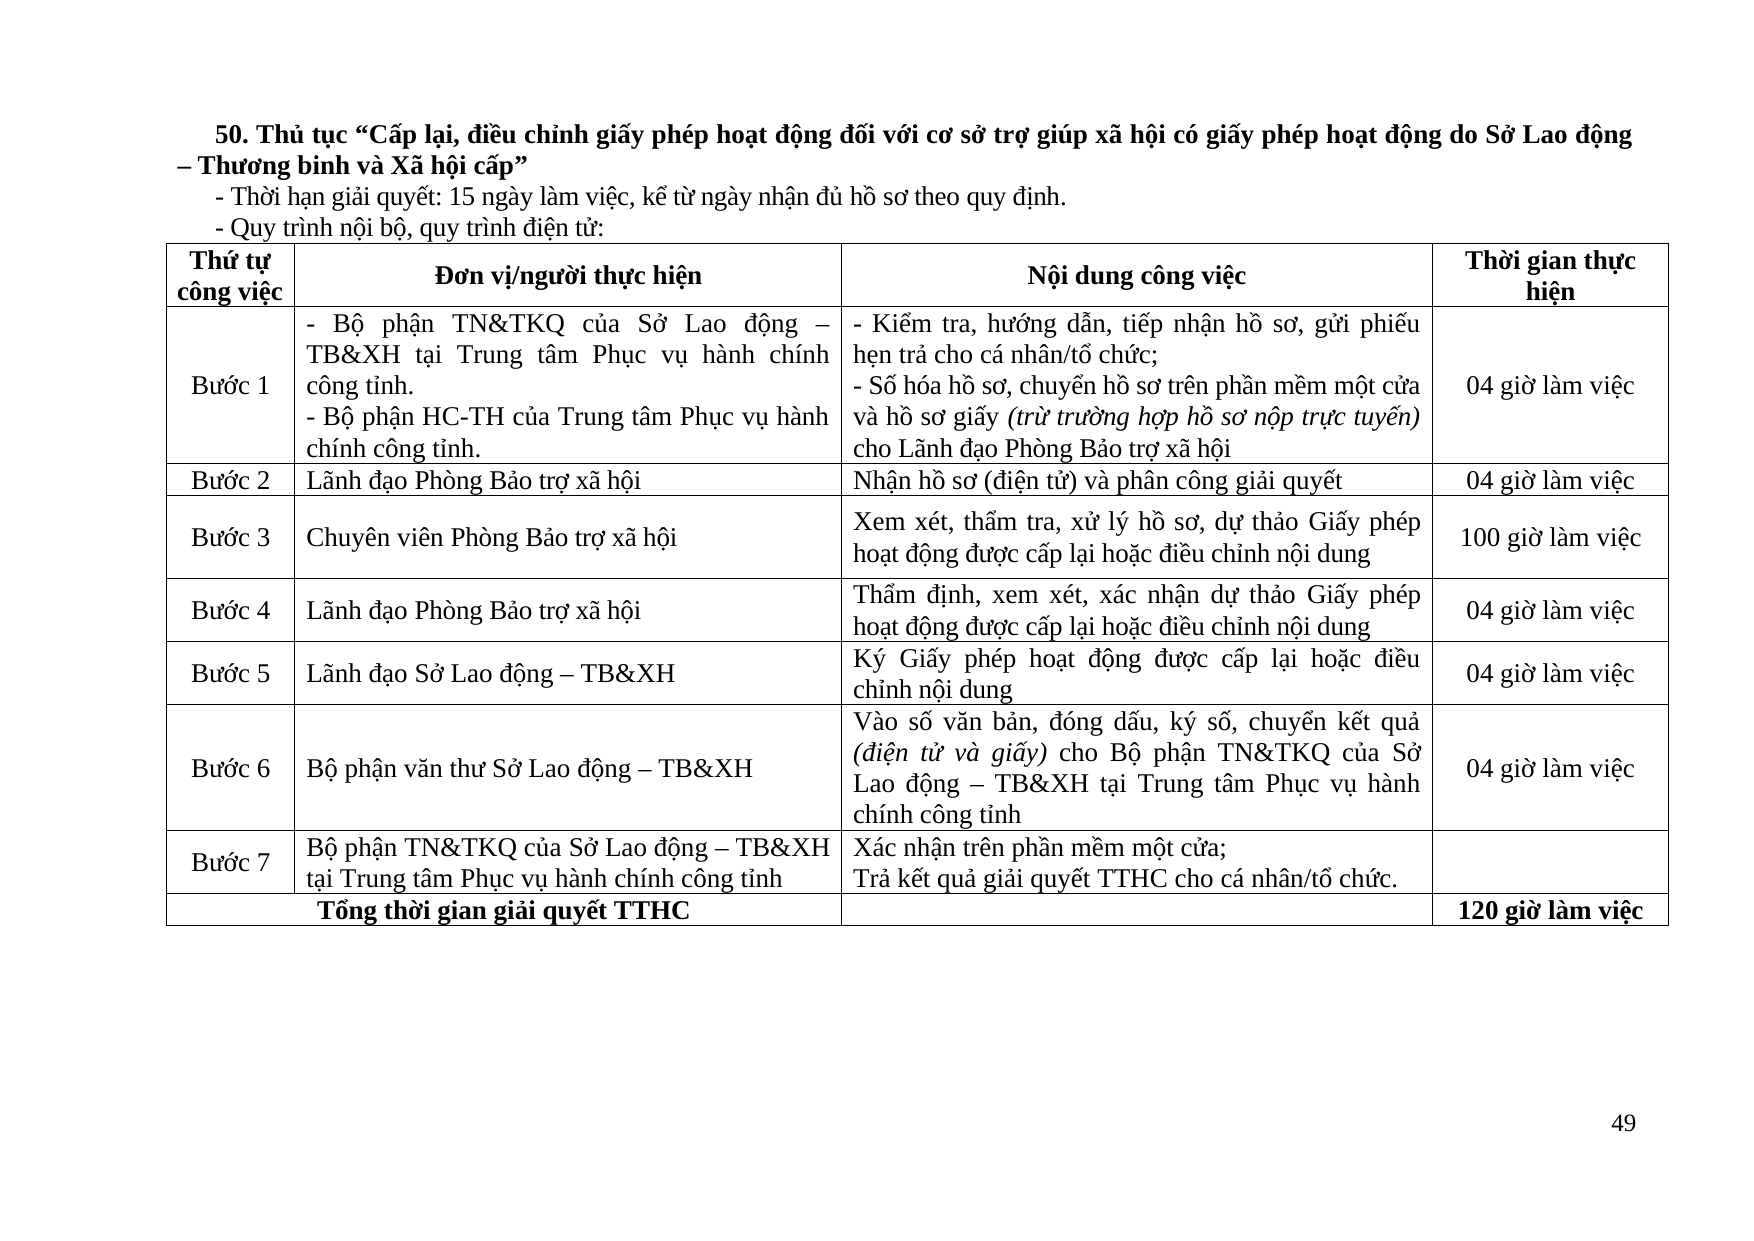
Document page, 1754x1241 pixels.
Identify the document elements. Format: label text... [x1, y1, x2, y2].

table_cell [842, 894, 1432, 925]
table_cell Bước 1 [167, 307, 294, 463]
table_cell Xem xét, thẩm tra, xử lý hồ sơ, dự thảo Giấy phép hoạt động được cấp lại hoặc điều chỉnh nội dung [842, 496, 1432, 577]
table_cell 04 giờ làm việc [1433, 307, 1668, 463]
table_cell Bước 4 [167, 579, 294, 641]
table_cell Thẩm định, xem xét, xác nhận dự thảo Giấy phép hoạt động được cấp lại hoặc điều chỉnh nội dung [842, 579, 1432, 641]
table_cell Bước 7 [167, 831, 294, 893]
table_cell - Bộ phận TN&TKQ của Sở Lao động – TB&XH tại Trung tâm Phục vụ hành chính công tỉnh. - Bộ phận HC-TH của Trung tâm Phục vụ hành chính công tỉnh. [295, 307, 841, 463]
table_header Đơn vị/người thực hiện [295, 244, 841, 306]
table_cell 04 giờ làm việc [1433, 642, 1668, 704]
table_cell Lãnh đạo Phòng Bảo trợ xã hội [295, 464, 841, 495]
table_cell Tổng thời gian giải quyết TTHC [167, 894, 841, 925]
table_cell Bước 2 [167, 464, 294, 495]
table_cell - Kiểm tra, hướng dẫn, tiếp nhận hồ sơ, gửi phiếu hẹn trả cho cá nhân/tổ chức; - Số hóa hồ sơ, chuyển hồ sơ trên phần mềm một cửa và hồ sơ giấy (trừ trường hợp hồ sơ nộp trực tuyến) cho Lãnh đạo Phòng Bảo trợ xã hội [842, 307, 1432, 463]
table_header Thứ tự công việc [167, 244, 294, 306]
table_cell Bước 3 [167, 496, 294, 577]
table_cell Bước 5 [167, 642, 294, 704]
table_cell Xác nhận trên phần mềm một cửa; Trả kết quả giải quyết TTHC cho cá nhân/tổ chức. [842, 831, 1432, 893]
table_cell 04 giờ làm việc [1433, 705, 1668, 830]
table_cell Lãnh đạo Phòng Bảo trợ xã hội [295, 579, 841, 641]
table_cell 04 giờ làm việc [1433, 464, 1668, 495]
text - Quy trình nội bộ, quy trình điện tử: [177, 212, 1636, 243]
text 50. Thủ tục “Cấp lại, điều chỉnh giấy phép hoạt động đối với cơ sở trợ giúp xã hội có giấy phép hoạt động do Sở Lao động – Thương binh và Xã hội cấp” [177, 118, 1636, 180]
table_cell Vào số văn bản, đóng dấu, ký số, chuyển kết quả (điện tử và giấy) cho Bộ phận TN&TKQ của Sở Lao động – TB&XH tại Trung tâm Phục vụ hành chính công tỉnh [842, 705, 1432, 830]
table_cell Bộ phận văn thư Sở Lao động – TB&XH [295, 705, 841, 830]
table_cell [1433, 831, 1668, 893]
table_cell Lãnh đạo Sở Lao động – TB&XH [295, 642, 841, 704]
table_cell 04 giờ làm việc [1433, 579, 1668, 641]
table_cell 120 giờ làm việc [1433, 894, 1668, 925]
table_header Nội dung công việc [842, 244, 1432, 306]
table_cell Chuyên viên Phòng Bảo trợ xã hội [295, 496, 841, 577]
text - Thời hạn giải quyết: 15 ngày làm việc, kể từ ngày nhận đủ hồ sơ theo quy định. [177, 180, 1636, 212]
table_cell Bộ phận TN&TKQ của Sở Lao động – TB&XH tại Trung tâm Phục vụ hành chính công tỉnh [295, 831, 841, 893]
table_cell Nhận hồ sơ (điện tử) và phân công giải quyết [842, 464, 1432, 495]
table_cell Ký Giấy phép hoạt động được cấp lại hoặc điều chỉnh nội dung [842, 642, 1432, 704]
table_cell 100 giờ làm việc [1433, 496, 1668, 577]
table_header Thời gian thực hiện [1433, 244, 1668, 306]
table_cell Bước 6 [167, 705, 294, 830]
